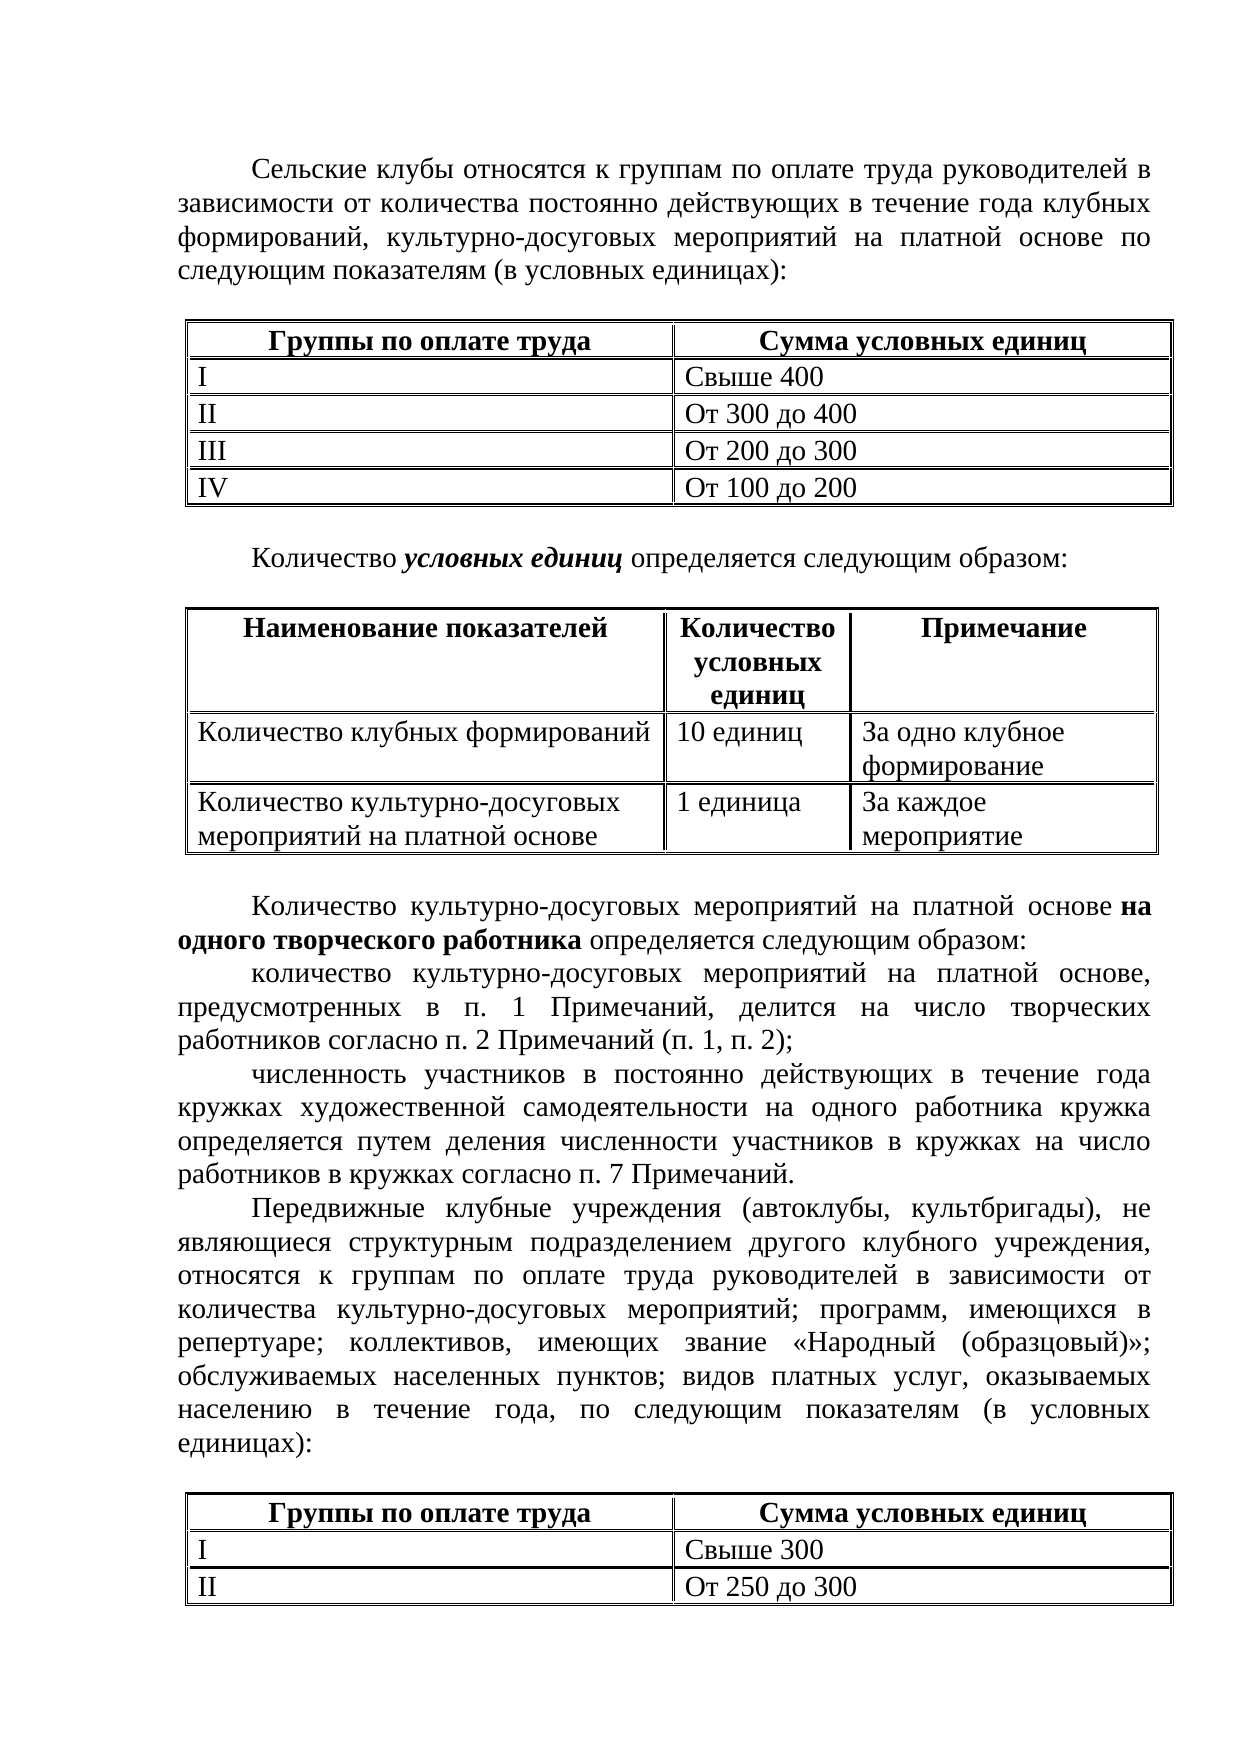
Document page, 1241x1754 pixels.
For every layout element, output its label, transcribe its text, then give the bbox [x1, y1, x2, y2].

table_header Сумма условных единиц [673, 321, 1171, 356]
table_cell III [188, 430, 672, 466]
table_header Примечание [851, 610, 1156, 711]
table_cell Свыше 400 [675, 356, 1171, 393]
table_cell IV [186, 466, 673, 503]
table_header Группы по оплате труда [188, 323, 673, 356]
text Передвижные клубные учреждения (автоклубы, культбригады), не являющиеся структурным подразделением другого клубного учреждения, относятся к группам по оплате труда руководителей в зависимости от количества культурно-досуговых мероприятий; программ, имеющихся в репертуаре; коллективов, имеющих звание «Народный (образцовый)»; обслуживаемых населенных пунктов; видов платных услуг, оказываемых населению в течение года, по следующим показателям (в условных единицах): [177, 1190, 1152, 1458]
table_cell Количество культурно-досуговых мероприятий на платной основе [188, 781, 665, 852]
text Количество культурно-досуговых мероприятий на платной основе на одного творческого работника определяется следующим образом: [177, 888, 1152, 955]
table_header Сумма условных единиц [673, 1494, 1170, 1529]
table_cell За одно клубное формирование [852, 711, 1156, 781]
table_cell За каждое мероприятие [851, 781, 1156, 852]
table_cell Свыше 300 [675, 1529, 1171, 1566]
text Количество условных единиц определяется следующим образом: [177, 540, 1152, 573]
text количество культурно-досуговых мероприятий на платной основе, предусмотренных в п. 1 Примечаний, делится на число творческих работников согласно п. 2 Примечаний (п. 1, п. 2); [177, 955, 1152, 1056]
text Сельские клубы относятся к группам по оплате труда руководителей в зависимости от количества постоянно действующих в течение года клубных формирований, культурно-досуговых мероприятий на платной основе по следующим показателям (в условных единицах): [177, 152, 1152, 286]
table_cell II [186, 1566, 673, 1602]
table_cell I [188, 1529, 672, 1566]
table_cell От 100 до 200 [673, 466, 1172, 503]
table_header Наименование показателей [188, 610, 665, 711]
text численность участников в постоянно действующих в течение года кружках художественной самодеятельности на одного работника кружка определяется путем деления численности участников в кружках на число работников в кружках согласно п. 7 Примечаний. [177, 1056, 1152, 1190]
table_cell Количество клубных формирований [188, 711, 664, 781]
table_cell От 200 до 300 [675, 430, 1170, 466]
table_cell От 250 до 300 [673, 1566, 1172, 1602]
table_cell 1 единица [665, 784, 851, 852]
table_cell II [188, 393, 672, 430]
table_cell I [188, 356, 672, 393]
table_cell 10 единиц [667, 714, 849, 781]
table_cell От 300 до 400 [675, 393, 1171, 430]
table_header Количество условных единиц [665, 610, 851, 711]
table_header Группы по оплате труда [188, 1495, 673, 1529]
